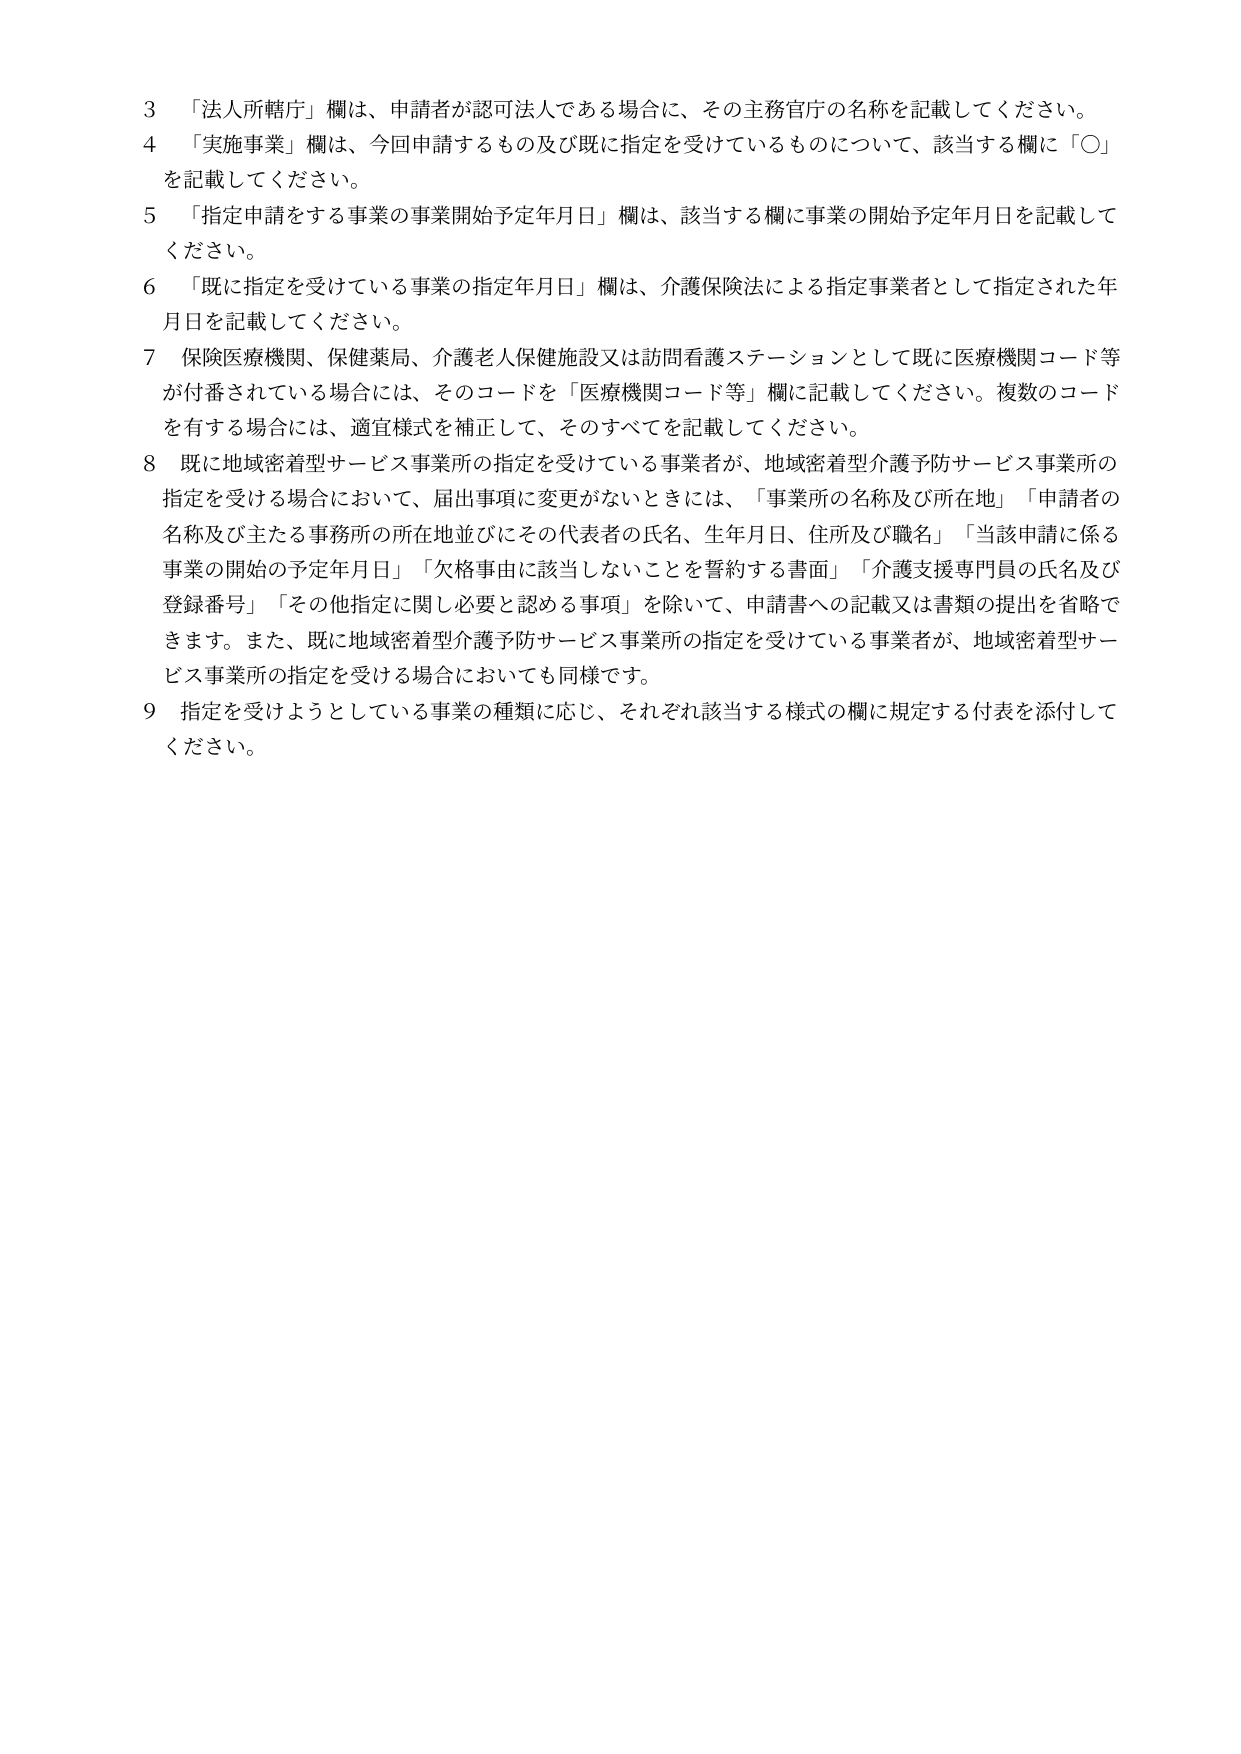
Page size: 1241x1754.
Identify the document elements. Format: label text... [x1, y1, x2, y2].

text ８ 既に地域密着型サービス事業所の指定を受けている事業者が、地域密着型介護予防サービス事業所の指定を受ける場合において、届出事項に変更がないときには、「事業所の名称及び所在地」「申請者の名称及び主たる事務所の所在地並びにその代表者の氏名、生年月日、住所及び職名」「当該申請に係る事業の開始の予定年月日」「欠格事由に該当しないことを誓約する書面」「介護支援専門員の氏名及び登録番号」「その他指定に関し必要と認める事項」を除いて、申請書への記載又は書類の提出を省略できます。また、既に地域密着型介護予防サービス事業所の指定を受けている事業者が、地域密着型サービス事業所の指定を受ける場合においても同様です。 [118, 443, 1122, 691]
text ４ 「実施事業」欄は、今回申請するもの及び既に指定を受けているものについて、該当する欄に「○」を記載してください。 [118, 124, 1122, 195]
text ９ 指定を受けようとしている事業の種類に応じ、それぞれ該当する様式の欄に規定する付表を添付してください。 [118, 691, 1122, 762]
text ３ 「法人所轄庁」欄は、申請者が認可法人である場合に、その主務官庁の名称を記載してください。 [118, 89, 1122, 124]
text ５ 「指定申請をする事業の事業開始予定年月日」欄は、該当する欄に事業の開始予定年月日を記載してください。 [118, 195, 1122, 266]
text ７ 保険医療機関、保健薬局、介護老人保健施設又は訪問看護ステーションとして既に医療機関コード等が付番されている場合には、そのコードを「医療機関コード等」欄に記載してください。複数のコードを有する場合には、適宜様式を補正して、そのすべてを記載してください。 [118, 337, 1122, 443]
text ６ 「既に指定を受けている事業の指定年月日」欄は、介護保険法による指定事業者として指定された年月日を記載してください。 [118, 266, 1122, 337]
